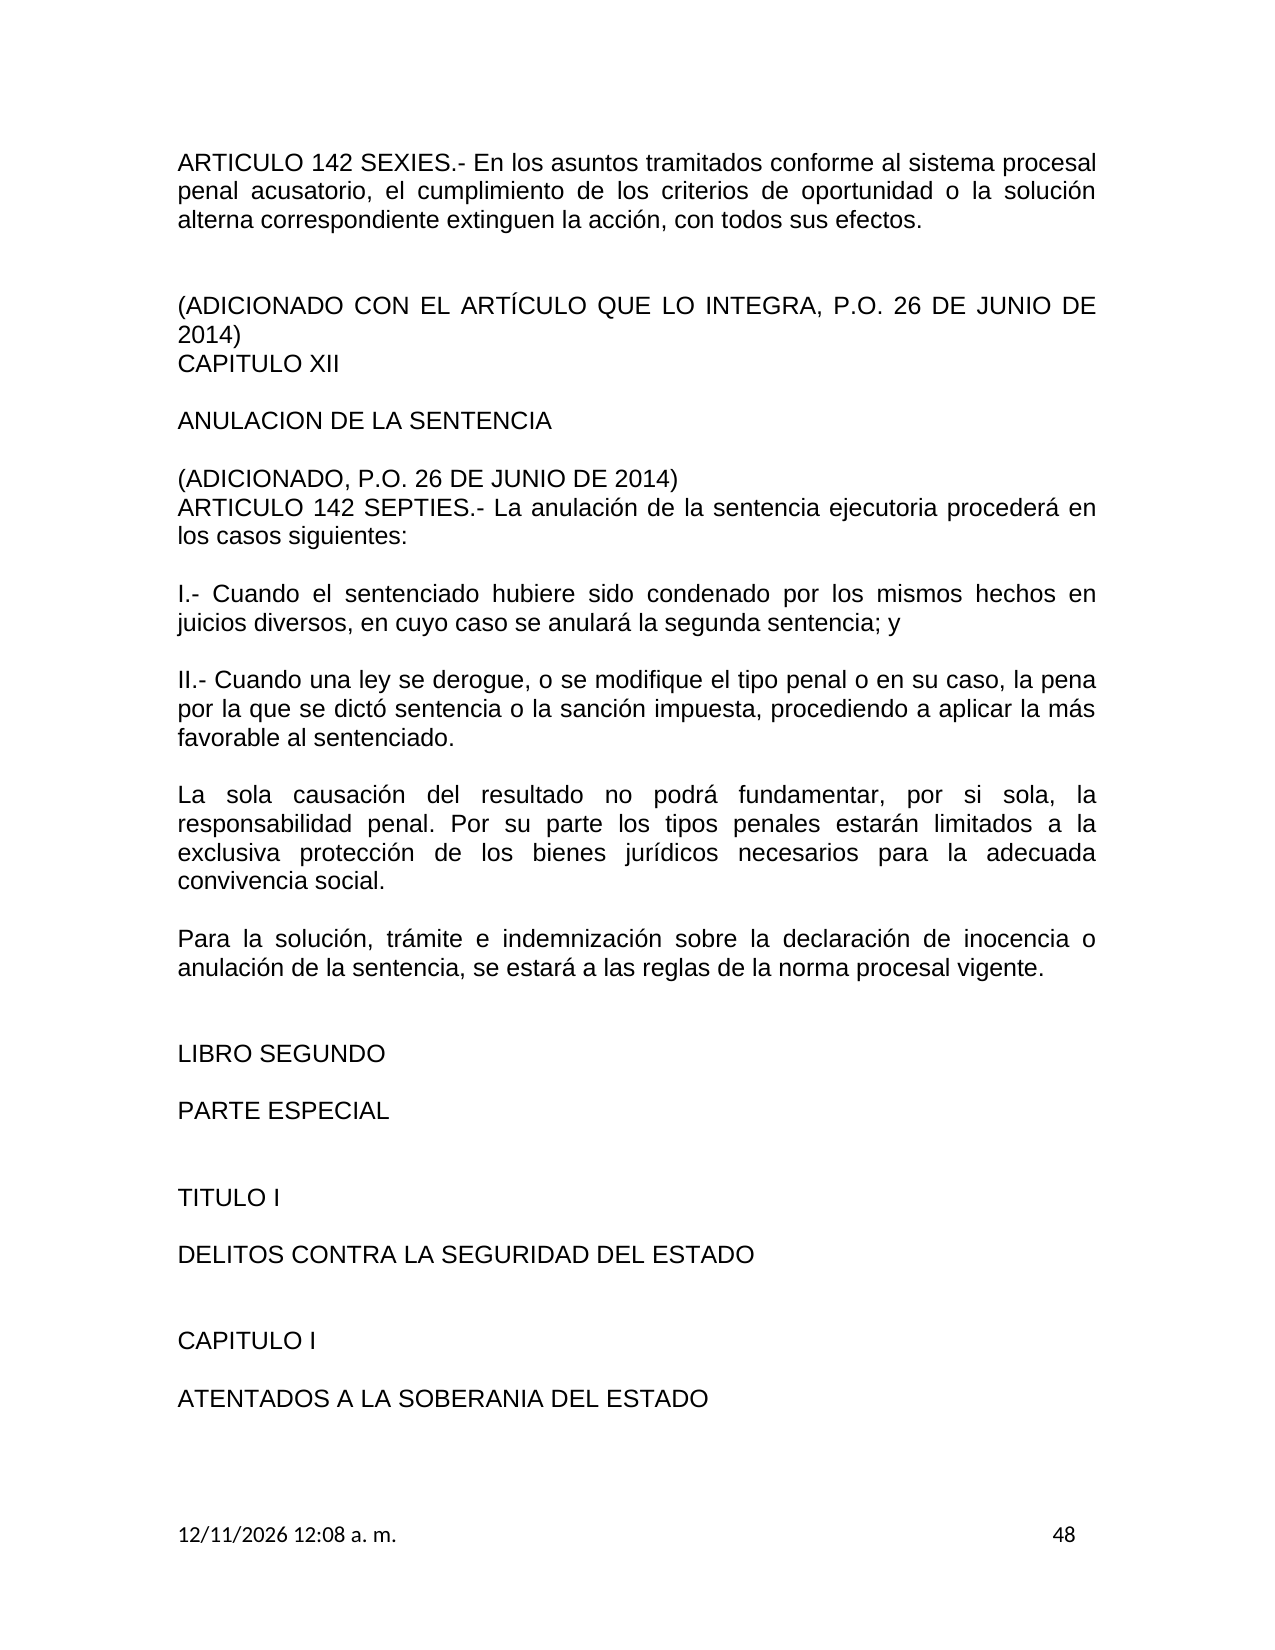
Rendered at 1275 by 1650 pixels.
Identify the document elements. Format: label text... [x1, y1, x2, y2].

text TITULO I [177, 1183, 1098, 1211]
text ATENTADOS A LA SOBERANIA DEL ESTADO [177, 1384, 1098, 1413]
text II.- Cuando una ley se derogue, o se modifique el tipo penal o en su caso, la pena por la que se dictó sentencia o la sanción impuesta, procediendo a aplicar la más favorable al sentenciado. [177, 665, 1098, 751]
text CAPITULO XII [177, 349, 1098, 378]
text PARTE ESPECIAL [177, 1096, 1098, 1125]
text ANULACION DE LA SENTENCIA [177, 406, 1098, 435]
text I.- Cuando el sentenciado hubiere sido condenado por los mismos hechos en juicios diversos, en cuyo caso se anulará la segunda sentencia; y [177, 579, 1098, 636]
text ARTICULO 142 SEXIES.- En los asuntos tramitados conforme al sistema procesal penal acusatorio, el cumplimiento de los criterios de oportunidad o la solución alterna correspondiente extinguen la acción, con todos sus efectos. [177, 148, 1098, 234]
text (ADICIONADO CON EL ARTÍCULO QUE LO INTEGRA, P.O. 26 DE JUNIO DE 2014) [177, 291, 1098, 349]
text DELITOS CONTRA LA SEGURIDAD DEL ESTADO [177, 1240, 1098, 1269]
text LIBRO SEGUNDO [177, 1039, 1098, 1068]
text La sola causación del resultado no podrá fundamentar, por si sola, la responsabilidad penal. Por su parte los tipos penales estarán limitados a la exclusiva protección de los bienes jurídicos necesarios para la adecuada convivencia social. [177, 780, 1098, 895]
text (ADICIONADO, P.O. 26 DE JUNIO DE 2014) [177, 464, 1098, 493]
text Para la solución, trámite e indemnización sobre la declaración de inocencia o anulación de la sentencia, se estará a las reglas de la norma procesal vigente. [177, 924, 1098, 981]
text CAPITULO I [177, 1326, 1098, 1355]
text ARTICULO 142 SEPTIES.- La anulación de la sentencia ejecutoria procederá en los casos siguientes: [177, 493, 1098, 550]
